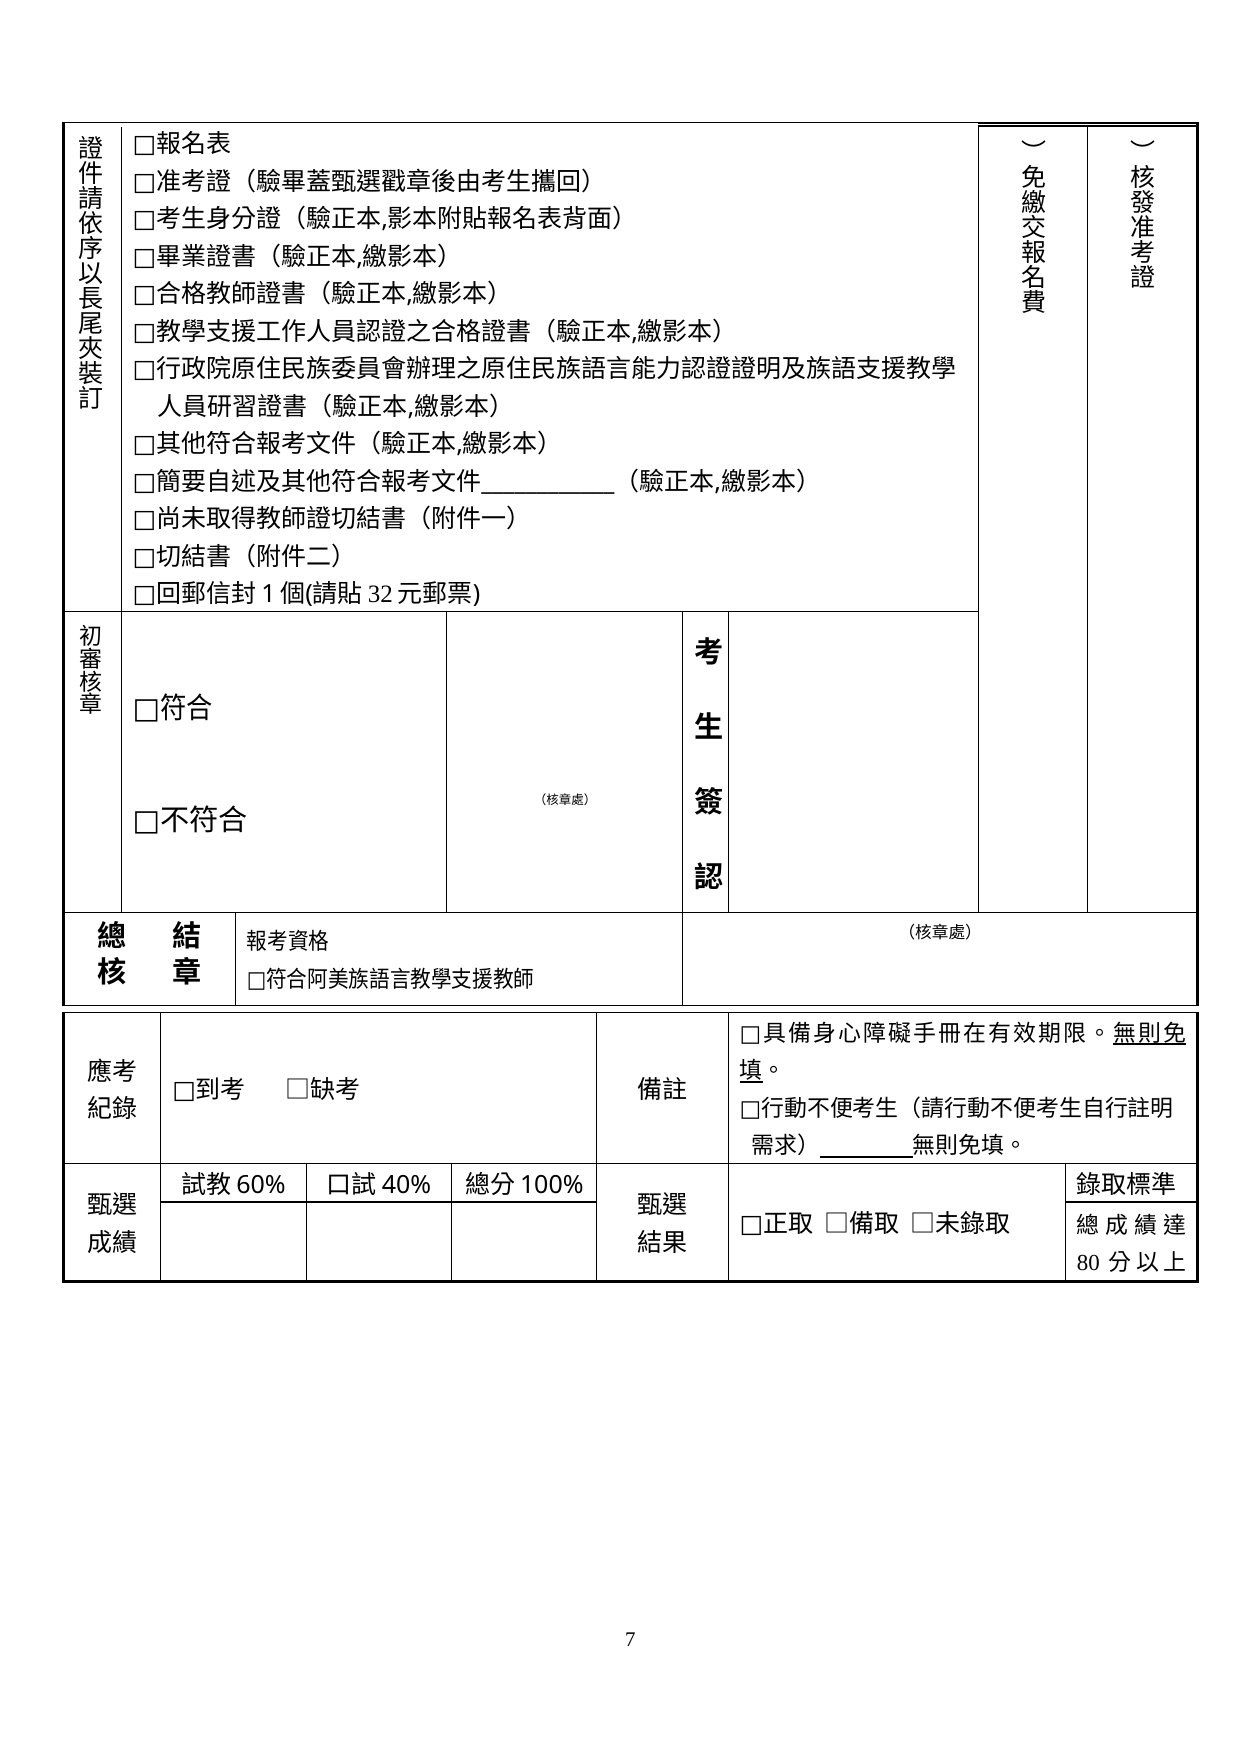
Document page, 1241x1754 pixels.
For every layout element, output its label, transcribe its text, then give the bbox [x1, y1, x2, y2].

table_cell □具備身心障礙手冊在有效期限。無則免填。 □行動不便考生（請行動不便考生自行註明 需求） 無則免填。 [729, 1013, 1196, 1163]
table_cell [161, 1203, 306, 1279]
table_cell （二）免繳交報名費 [979, 127, 1087, 912]
table_cell 考生簽認 [683, 612, 728, 912]
table_cell 總分100% [452, 1164, 596, 1201]
table_cell （三）核發准考證 [1088, 127, 1196, 912]
table_cell □正取 □備取 □未錄取 [729, 1164, 1065, 1279]
table_cell [452, 1203, 596, 1279]
table_cell [307, 1203, 451, 1279]
table_cell 試教60% [161, 1164, 306, 1201]
table_cell 結 章 總 核 [65, 913, 235, 1004]
table_cell 甄選 成績 [65, 1164, 160, 1279]
table_cell 報考資格 □符合阿美族語言教學支援教師 [236, 913, 682, 1004]
table_cell （核章處） [683, 913, 1196, 1004]
table_cell □到考 □缺考 [161, 1013, 596, 1163]
table_cell 甄選 結果 [597, 1164, 728, 1279]
table_cell □報名表 □准考證（驗畢蓋甄選戳章後由考生攜回） □考生身分證（驗正本,影本附貼報名表背面） □畢業證書（驗正本,繳影本） □合格教師證書（驗正本,繳影本） □教學支援工作人員認證之合格證書（驗正本,繳影本） □行政院原住民族委員會辦理之原住民族語言能力認證證明及族語支援教學 人員研習證書（驗正本,繳影本） □其他符合報考文件（驗正本,繳影本） □簡要自述及其他符合報考文件____________（驗正本,繳影本） □尚未取得教師證切結書（附件一） □切結書（附件二） □回郵信封1個(請貼32元郵票) [121, 123, 979, 611]
table_cell 錄取標準 [1066, 1164, 1196, 1201]
table_cell （核章處） [447, 612, 682, 912]
table_cell 證件請依序以長尾夾裝訂 （考生請勿勾選） [65, 123, 121, 611]
table_cell 口試40% [307, 1164, 451, 1201]
table_cell 應考 紀錄 [65, 1013, 160, 1163]
table_cell □符合 □不符合 [122, 612, 446, 912]
table_cell 初審核章 [65, 612, 121, 912]
table_cell [63, 1006, 1197, 1012]
table_cell [729, 612, 978, 912]
table_cell 備註 [597, 1013, 728, 1163]
table_cell 總成績達80分以上 [1066, 1203, 1196, 1279]
